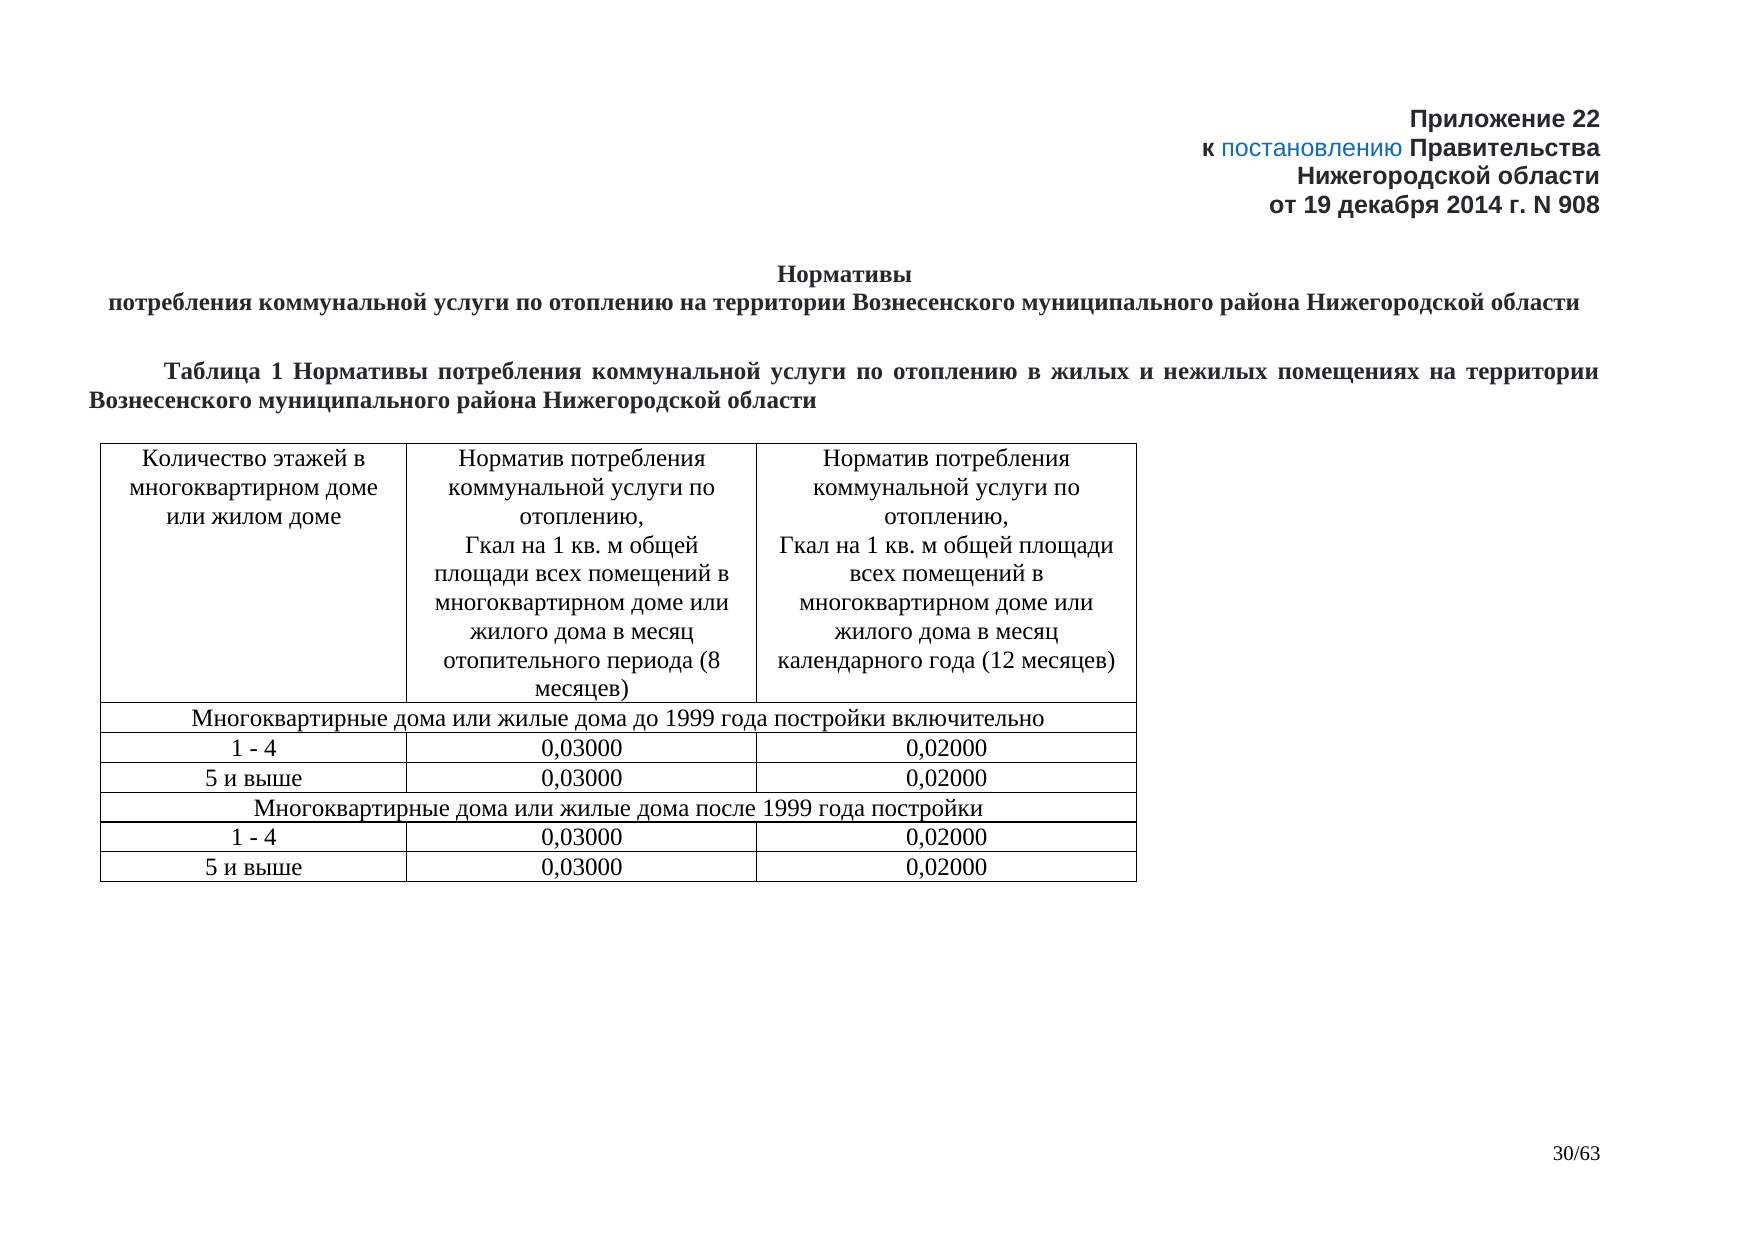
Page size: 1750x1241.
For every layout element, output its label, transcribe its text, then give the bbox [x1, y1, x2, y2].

table_cell 1 - 4 [101, 733, 406, 762]
table_header Количество этажей в многоквартирном доме или жилом доме [101, 444, 406, 702]
text Приложение 22 к постановлению Правительства Нижегородской области от 19 декабря 2014 г. N 908 [89, 104, 1600, 219]
table_cell Многоквартирные дома или жилые дома после 1999 года постройки [101, 793, 1136, 821]
table_cell 0,03000 [407, 733, 756, 762]
table_cell 5 и выше [101, 763, 406, 792]
subtitle Нормативы потребления коммунальной услуги по отоплению на территории Вознесенского муниципального района Нижегородской области [89, 259, 1600, 316]
table_cell 0,02000 [757, 852, 1136, 881]
table_cell Многоквартирные дома или жилые дома до 1999 года постройки включительно [101, 703, 1136, 732]
table_cell 0,02000 [757, 733, 1136, 762]
table_cell 0,03000 [407, 852, 756, 881]
table_cell 0,03000 [407, 763, 756, 792]
table_header Норматив потребления коммунальной услуги по отоплению, Гкал на 1 кв. м общей площади всех помещений в многоквартирном доме или жилого дома в месяц отопительного периода (8 месяцев) [407, 444, 756, 702]
table_cell 0,03000 [407, 823, 756, 851]
table_cell 5 и выше [101, 852, 406, 881]
table_cell 0,02000 [757, 823, 1136, 851]
table_cell 1 - 4 [101, 823, 406, 851]
table_header Норматив потребления коммунальной услуги по отоплению, Гкал на 1 кв. м общей площади всех помещений в многоквартирном доме или жилого дома в месяц календарного года (12 месяцев) [757, 444, 1136, 702]
table_cell 0,02000 [757, 763, 1136, 792]
text Таблица 1 Нормативы потребления коммунальной услуги по отоплению в жилых и нежилых помещениях на территории Вознесенского муниципального района Нижегородской области [89, 356, 1600, 414]
